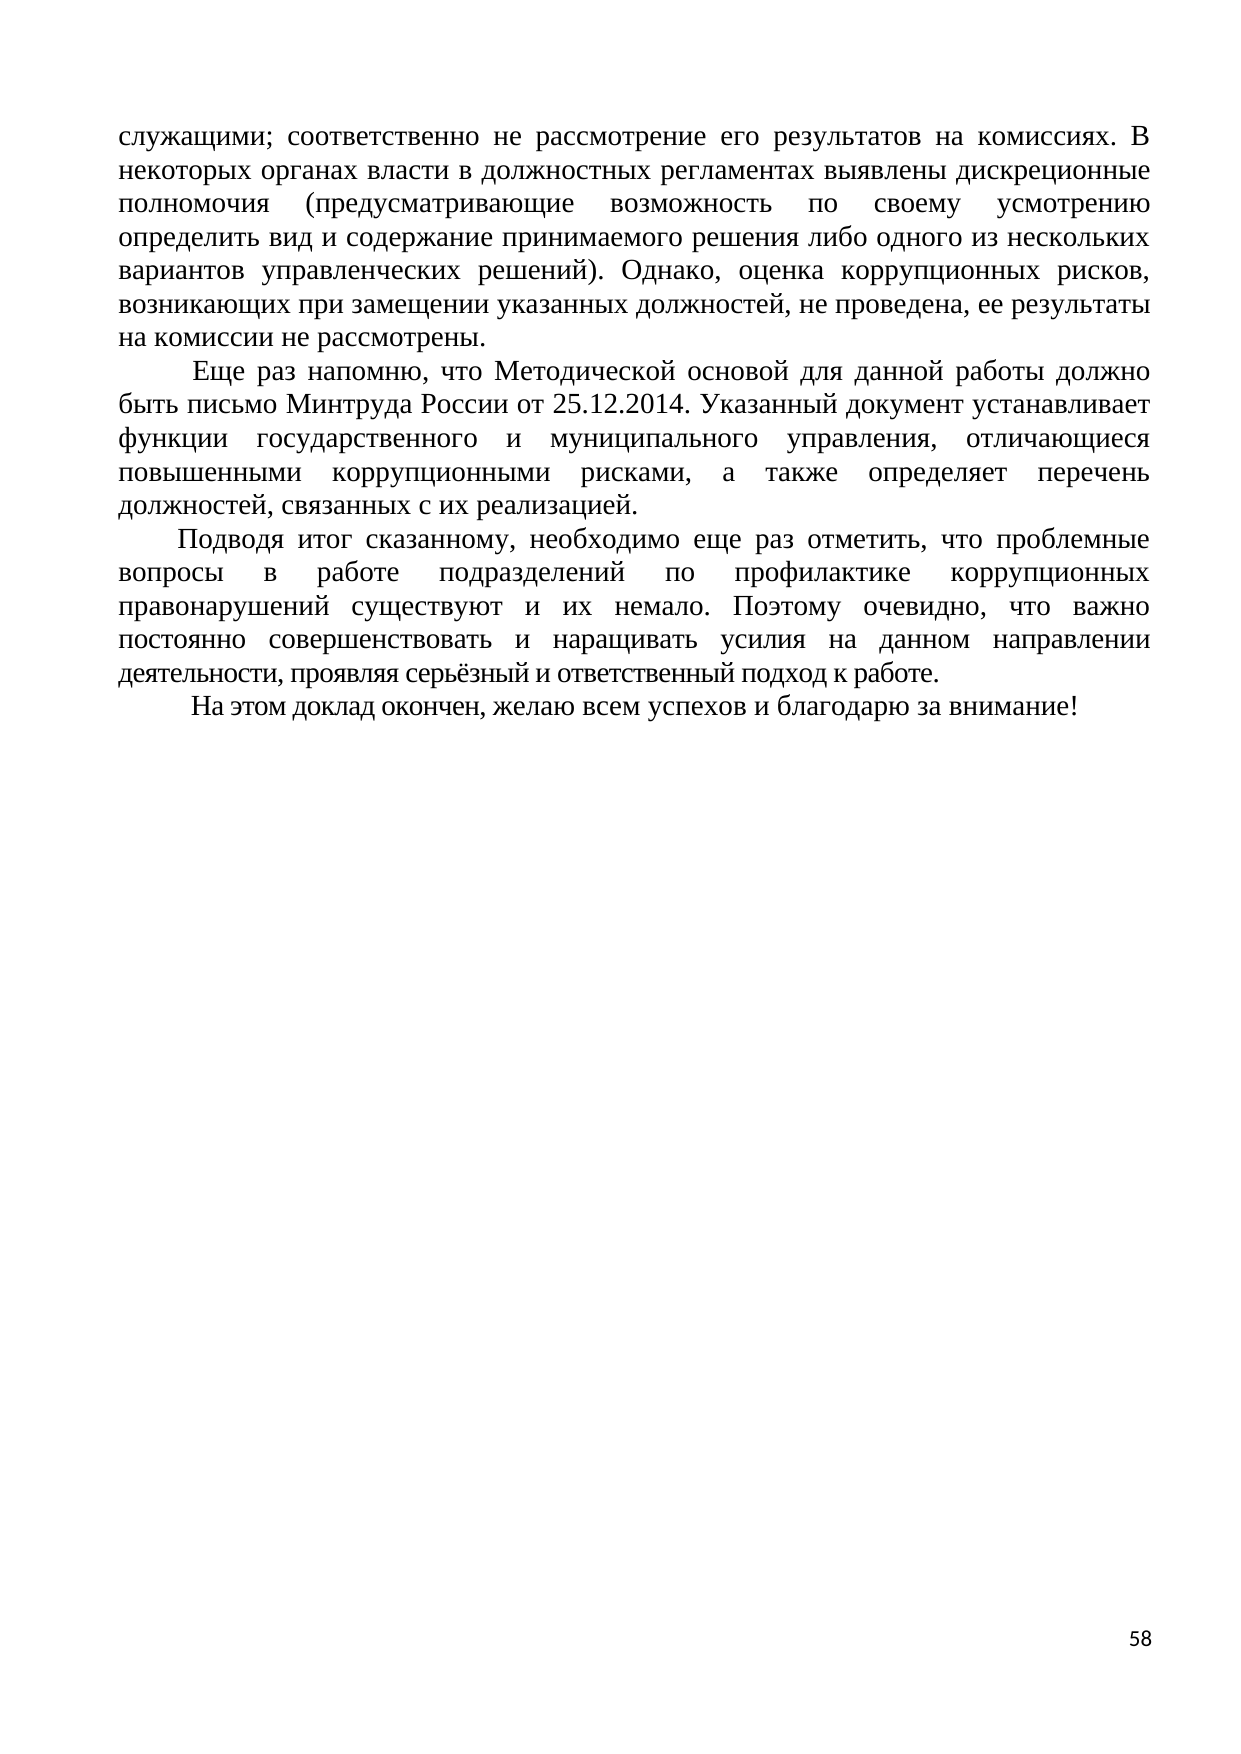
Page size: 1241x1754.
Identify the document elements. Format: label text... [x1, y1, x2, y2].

text Еще раз напомню, что Методической основой для данной работы должно быть письмо Минтруда России от 25.12.2014. Указанный документ устанавливает функции государственного и муниципального управления, отличающиеся повышенными коррупционными рисками, а также определяет перечень должностей, связанных с их реализацией. [118, 353, 1151, 521]
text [118, 118, 1151, 353]
text Подводя итог сказанному, необходимо еще раз отметить, что проблемные вопросы в работе подразделений по профилактике коррупционных правонарушений существуют и их немало. Поэтому очевидно, что важно постоянно совершенствовать и наращивать усилия на данном направлении деятельности, проявляя серьёзный и ответственный подход к работе. [118, 521, 1151, 688]
text На этом доклад окончен, желаю всем успехов и благодарю за внимание! [118, 688, 1152, 722]
